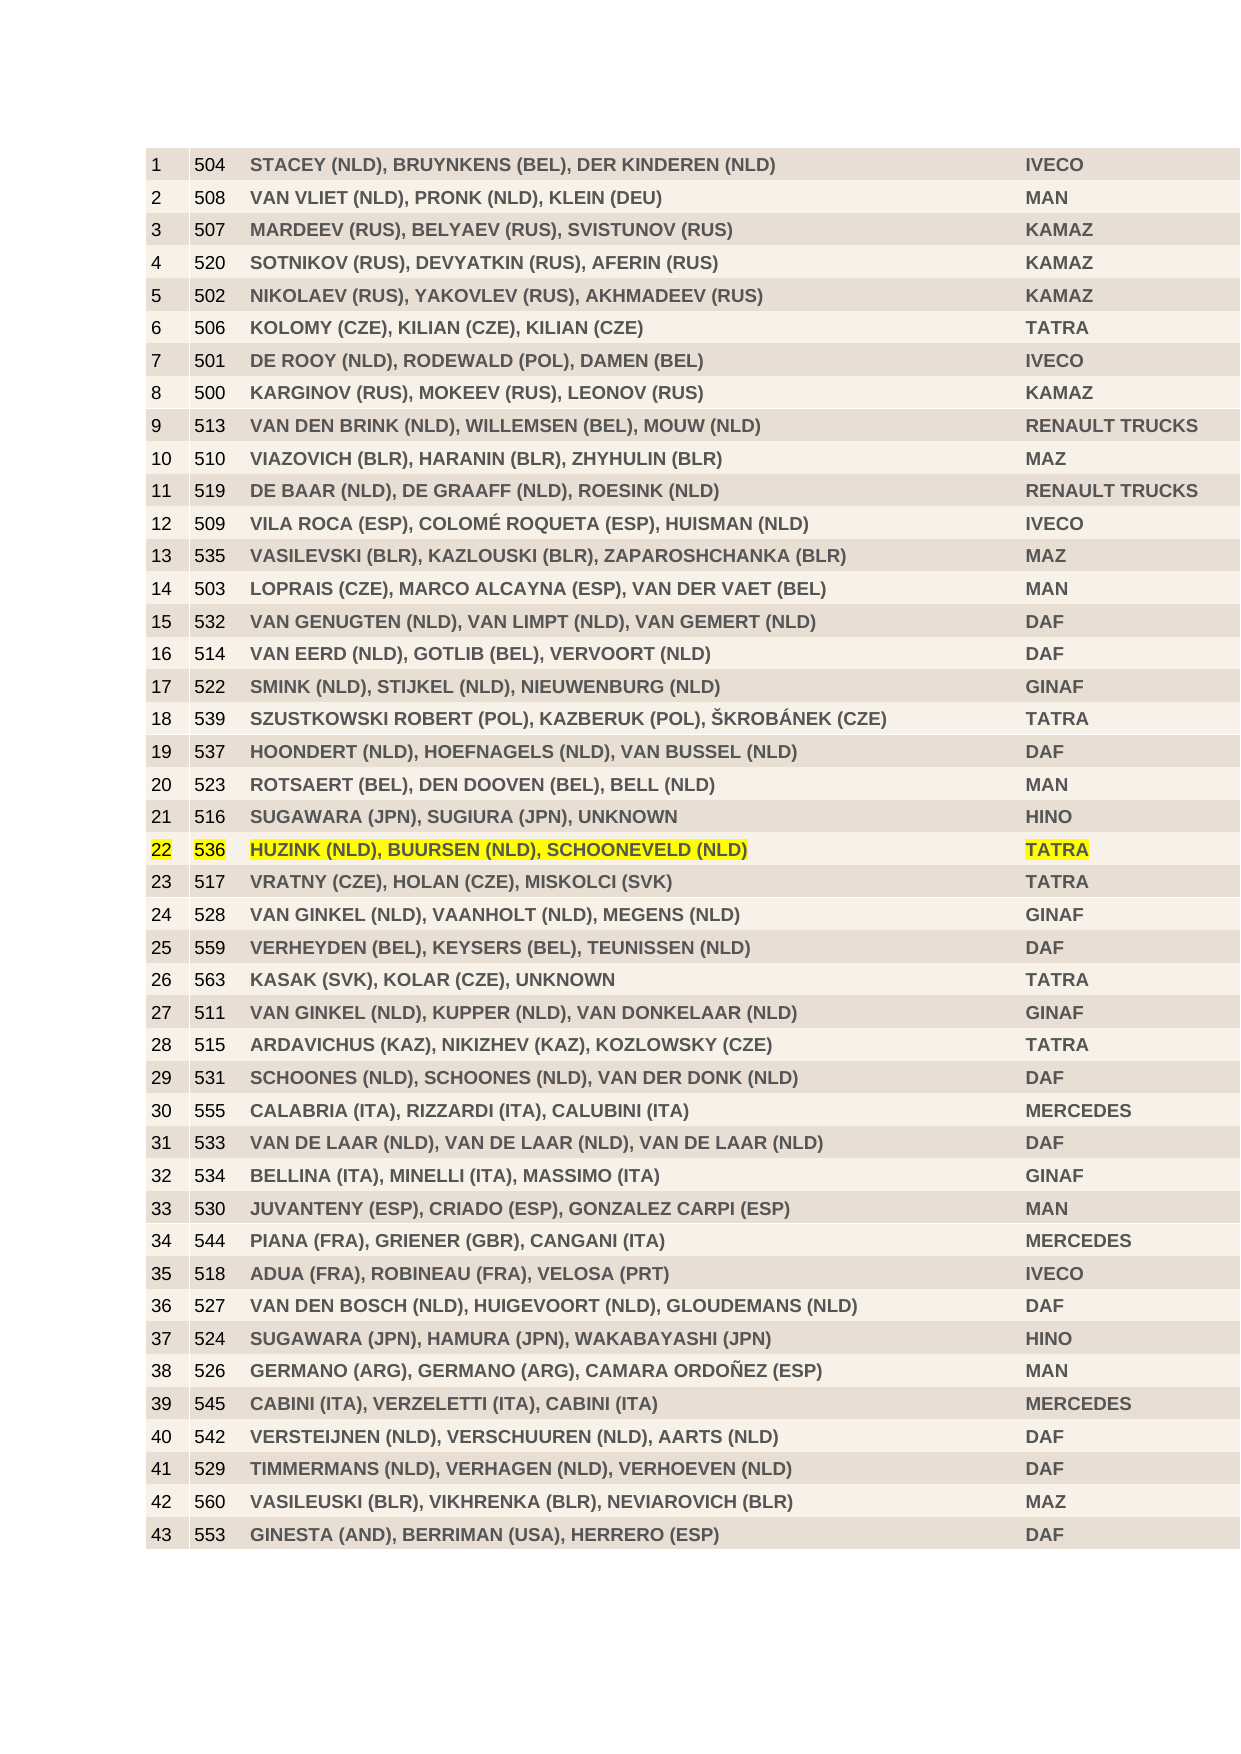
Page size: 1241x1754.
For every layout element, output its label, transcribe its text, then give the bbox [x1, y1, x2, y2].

table_cell RENAULT TRUCKS [1021, 409, 1240, 441]
table_cell 17 [146, 669, 189, 702]
table_cell 559 [190, 930, 245, 963]
table_cell DAF [1021, 1419, 1240, 1452]
table_cell 26 [146, 963, 189, 995]
table_cell DAF [1021, 1289, 1240, 1321]
table_cell 513 [190, 409, 245, 441]
table_cell DAF [1021, 1452, 1240, 1484]
table_cell DAF [1021, 637, 1240, 669]
table_cell MERCEDES [1021, 1387, 1240, 1419]
table_cell GINAF [1021, 1158, 1240, 1191]
table_cell 2 [146, 180, 189, 213]
table_cell VIAZOVICH (BLR), HARANIN (BLR), ZHYHULIN (BLR) [245, 441, 1021, 474]
table_cell 13 [146, 539, 189, 571]
table_cell VASILEUSKI (BLR), VIKHRENKA (BLR), NEVIAROVICH (BLR) [245, 1484, 1021, 1517]
table_cell VERHEYDEN (BEL), KEYSERS (BEL), TEUNISSEN (NLD) [245, 930, 1021, 963]
table_cell 30 [146, 1093, 189, 1126]
table_cell 20 [146, 767, 189, 800]
table_cell KAMAZ [1021, 278, 1240, 311]
table_cell IVECO [1021, 506, 1240, 539]
table_cell HUZINK (NLD), BUURSEN (NLD), SCHOONEVELD (NLD) [245, 832, 1021, 865]
table_cell KARGINOV (RUS), MOKEEV (RUS), LEONOV (RUS) [245, 376, 1021, 408]
table_header 504 [190, 148, 245, 180]
table_cell 35 [146, 1256, 189, 1289]
table_cell 32 [146, 1158, 189, 1191]
table_cell 36 [146, 1289, 189, 1321]
table_cell GINESTA (AND), BERRIMAN (USA), HERRERO (ESP) [245, 1517, 1021, 1549]
table_cell LOPRAIS (CZE), MARCO ALCAYNA (ESP), VAN DER VAET (BEL) [245, 571, 1021, 604]
table_cell 514 [190, 637, 245, 669]
table_cell CABINI (ITA), VERZELETTI (ITA), CABINI (ITA) [245, 1387, 1021, 1419]
table_cell 531 [190, 1061, 245, 1093]
table_cell 43 [146, 1517, 189, 1549]
table_cell 24 [146, 898, 189, 930]
table_header STACEY (NLD), BRUYNKENS (BEL), DER KINDEREN (NLD) [245, 148, 1021, 180]
table_cell 545 [190, 1387, 245, 1419]
table_cell MARDEEV (RUS), BELYAEV (RUS), SVISTUNOV (RUS) [245, 213, 1021, 245]
table_cell 516 [190, 800, 245, 832]
table_cell 9 [146, 409, 189, 441]
table_cell SOTNIKOV (RUS), DEVYATKIN (RUS), AFERIN (RUS) [245, 245, 1021, 278]
table_cell MAZ [1021, 1484, 1240, 1517]
table_cell 8 [146, 376, 189, 408]
table_cell 4 [146, 245, 189, 278]
table_cell 522 [190, 669, 245, 702]
table_cell 18 [146, 702, 189, 734]
table_cell 519 [190, 474, 245, 506]
table_cell RENAULT TRUCKS [1021, 474, 1240, 506]
table_cell BELLINA (ITA), MINELLI (ITA), MASSIMO (ITA) [245, 1158, 1021, 1191]
table_cell SUGAWARA (JPN), HAMURA (JPN), WAKABAYASHI (JPN) [245, 1321, 1021, 1354]
table_cell 12 [146, 506, 189, 539]
table_cell KAMAZ [1021, 245, 1240, 278]
table_cell TIMMERMANS (NLD), VERHAGEN (NLD), VERHOEVEN (NLD) [245, 1452, 1021, 1484]
table_cell VRATNY (CZE), HOLAN (CZE), MISKOLCI (SVK) [245, 865, 1021, 897]
table_cell IVECO [1021, 343, 1240, 376]
table_cell 544 [190, 1224, 245, 1256]
table_cell TATRA [1021, 963, 1240, 995]
table_cell TATRA [1021, 1028, 1240, 1061]
table_cell MAN [1021, 1354, 1240, 1387]
table_cell 14 [146, 571, 189, 604]
table_cell 27 [146, 995, 189, 1028]
table_cell VAN GENUGTEN (NLD), VAN LIMPT (NLD), VAN GEMERT (NLD) [245, 604, 1021, 637]
table_cell 532 [190, 604, 245, 637]
table_cell VILA ROCA (ESP), COLOMÉ ROQUETA (ESP), HUISMAN (NLD) [245, 506, 1021, 539]
table_cell GINAF [1021, 995, 1240, 1028]
table_cell KAMAZ [1021, 213, 1240, 245]
table_cell MAZ [1021, 539, 1240, 571]
table_cell 10 [146, 441, 189, 474]
table_cell 537 [190, 735, 245, 767]
table_cell TATRA [1021, 702, 1240, 734]
table_cell 38 [146, 1354, 189, 1387]
table_cell VAN GINKEL (NLD), KUPPER (NLD), VAN DONKELAAR (NLD) [245, 995, 1021, 1028]
table_cell MAN [1021, 180, 1240, 213]
table_cell HOONDERT (NLD), HOEFNAGELS (NLD), VAN BUSSEL (NLD) [245, 735, 1021, 767]
table_cell KOLOMY (CZE), KILIAN (CZE), KILIAN (CZE) [245, 311, 1021, 343]
table_cell 536 [190, 832, 245, 865]
table_cell CALABRIA (ITA), RIZZARDI (ITA), CALUBINI (ITA) [245, 1093, 1021, 1126]
table_cell 524 [190, 1321, 245, 1354]
table_cell 542 [190, 1419, 245, 1452]
table_cell 560 [190, 1484, 245, 1517]
table_cell 5 [146, 278, 189, 311]
table_cell 509 [190, 506, 245, 539]
table_cell 28 [146, 1028, 189, 1061]
table_cell 533 [190, 1126, 245, 1158]
table_cell TATRA [1021, 832, 1240, 865]
table_cell 42 [146, 1484, 189, 1517]
table_cell MAN [1021, 767, 1240, 800]
table_cell ARDAVICHUS (KAZ), NIKIZHEV (KAZ), KOZLOWSKY (CZE) [245, 1028, 1021, 1061]
table_cell 534 [190, 1158, 245, 1191]
table_cell SCHOONES (NLD), SCHOONES (NLD), VAN DER DONK (NLD) [245, 1061, 1021, 1093]
table_cell 528 [190, 898, 245, 930]
table_cell 526 [190, 1354, 245, 1387]
table_cell 507 [190, 213, 245, 245]
table_header IVECO [1021, 148, 1240, 180]
table_cell VERSTEIJNEN (NLD), VERSCHUUREN (NLD), AARTS (NLD) [245, 1419, 1021, 1452]
table_cell TATRA [1021, 865, 1240, 897]
table_cell 523 [190, 767, 245, 800]
table_cell VAN DEN BRINK (NLD), WILLEMSEN (BEL), MOUW (NLD) [245, 409, 1021, 441]
table_cell VASILEVSKI (BLR), KAZLOUSKI (BLR), ZAPAROSHCHANKA (BLR) [245, 539, 1021, 571]
table_cell 501 [190, 343, 245, 376]
table_cell GERMANO (ARG), GERMANO (ARG), CAMARA ORDOÑEZ (ESP) [245, 1354, 1021, 1387]
table_cell 16 [146, 637, 189, 669]
table_cell 23 [146, 865, 189, 897]
table_cell HINO [1021, 1321, 1240, 1354]
table_cell 31 [146, 1126, 189, 1158]
table_cell 39 [146, 1387, 189, 1419]
table_cell 535 [190, 539, 245, 571]
table_cell 37 [146, 1321, 189, 1354]
table_cell SUGAWARA (JPN), SUGIURA (JPN), UNKNOWN [245, 800, 1021, 832]
table_cell 22 [146, 832, 189, 865]
table_cell GINAF [1021, 898, 1240, 930]
table_cell 11 [146, 474, 189, 506]
table_cell 34 [146, 1224, 189, 1256]
table_cell 40 [146, 1419, 189, 1452]
table_cell 19 [146, 735, 189, 767]
table_cell 508 [190, 180, 245, 213]
table_cell 529 [190, 1452, 245, 1484]
table_cell 511 [190, 995, 245, 1028]
table_cell 517 [190, 865, 245, 897]
table_cell VAN VLIET (NLD), PRONK (NLD), KLEIN (DEU) [245, 180, 1021, 213]
table_cell DAF [1021, 604, 1240, 637]
table_cell 539 [190, 702, 245, 734]
table_cell 15 [146, 604, 189, 637]
table_cell 41 [146, 1452, 189, 1484]
table_cell KAMAZ [1021, 376, 1240, 408]
table_cell VAN DE LAAR (NLD), VAN DE LAAR (NLD), VAN DE LAAR (NLD) [245, 1126, 1021, 1158]
table_cell MAN [1021, 571, 1240, 604]
table_cell DE ROOY (NLD), RODEWALD (POL), DAMEN (BEL) [245, 343, 1021, 376]
table_cell 527 [190, 1289, 245, 1321]
table_cell MAZ [1021, 441, 1240, 474]
table_cell IVECO [1021, 1256, 1240, 1289]
table_cell DAF [1021, 1061, 1240, 1093]
table_cell DE BAAR (NLD), DE GRAAFF (NLD), ROESINK (NLD) [245, 474, 1021, 506]
table_cell DAF [1021, 930, 1240, 963]
table_cell 21 [146, 800, 189, 832]
table_cell NIKOLAEV (RUS), YAKOVLEV (RUS), AKHMADEEV (RUS) [245, 278, 1021, 311]
table_cell TATRA [1021, 311, 1240, 343]
table_cell 33 [146, 1191, 189, 1223]
table_cell 520 [190, 245, 245, 278]
table_header 1 [146, 148, 189, 180]
table_cell 3 [146, 213, 189, 245]
table_cell 6 [146, 311, 189, 343]
table_cell SZUSTKOWSKI ROBERT (POL), KAZBERUK (POL), ŠKROBÁNEK (CZE) [245, 702, 1021, 734]
table_cell VAN GINKEL (NLD), VAANHOLT (NLD), MEGENS (NLD) [245, 898, 1021, 930]
table_cell 518 [190, 1256, 245, 1289]
table_cell 563 [190, 963, 245, 995]
table_cell VAN DEN BOSCH (NLD), HUIGEVOORT (NLD), GLOUDEMANS (NLD) [245, 1289, 1021, 1321]
table_cell 530 [190, 1191, 245, 1223]
table_cell PIANA (FRA), GRIENER (GBR), CANGANI (ITA) [245, 1224, 1021, 1256]
table_cell 515 [190, 1028, 245, 1061]
table_cell KASAK (SVK), KOLAR (CZE), UNKNOWN [245, 963, 1021, 995]
table_cell 555 [190, 1093, 245, 1126]
table_cell MERCEDES [1021, 1093, 1240, 1126]
table_cell GINAF [1021, 669, 1240, 702]
table_cell 503 [190, 571, 245, 604]
table_cell 25 [146, 930, 189, 963]
table_cell 7 [146, 343, 189, 376]
table_cell MERCEDES [1021, 1224, 1240, 1256]
table_cell MAN [1021, 1191, 1240, 1223]
table_cell JUVANTENY (ESP), CRIADO (ESP), GONZALEZ CARPI (ESP) [245, 1191, 1021, 1223]
table_cell SMINK (NLD), STIJKEL (NLD), NIEUWENBURG (NLD) [245, 669, 1021, 702]
table_cell DAF [1021, 735, 1240, 767]
table_cell HINO [1021, 800, 1240, 832]
table_cell DAF [1021, 1126, 1240, 1158]
table_cell DAF [1021, 1517, 1240, 1549]
table_cell 500 [190, 376, 245, 408]
table_cell ROTSAERT (BEL), DEN DOOVEN (BEL), BELL (NLD) [245, 767, 1021, 800]
table_cell 510 [190, 441, 245, 474]
table_cell 506 [190, 311, 245, 343]
table_cell 553 [190, 1517, 245, 1549]
table_cell 29 [146, 1061, 189, 1093]
table_cell 502 [190, 278, 245, 311]
table_cell ADUA (FRA), ROBINEAU (FRA), VELOSA (PRT) [245, 1256, 1021, 1289]
table_cell VAN EERD (NLD), GOTLIB (BEL), VERVOORT (NLD) [245, 637, 1021, 669]
